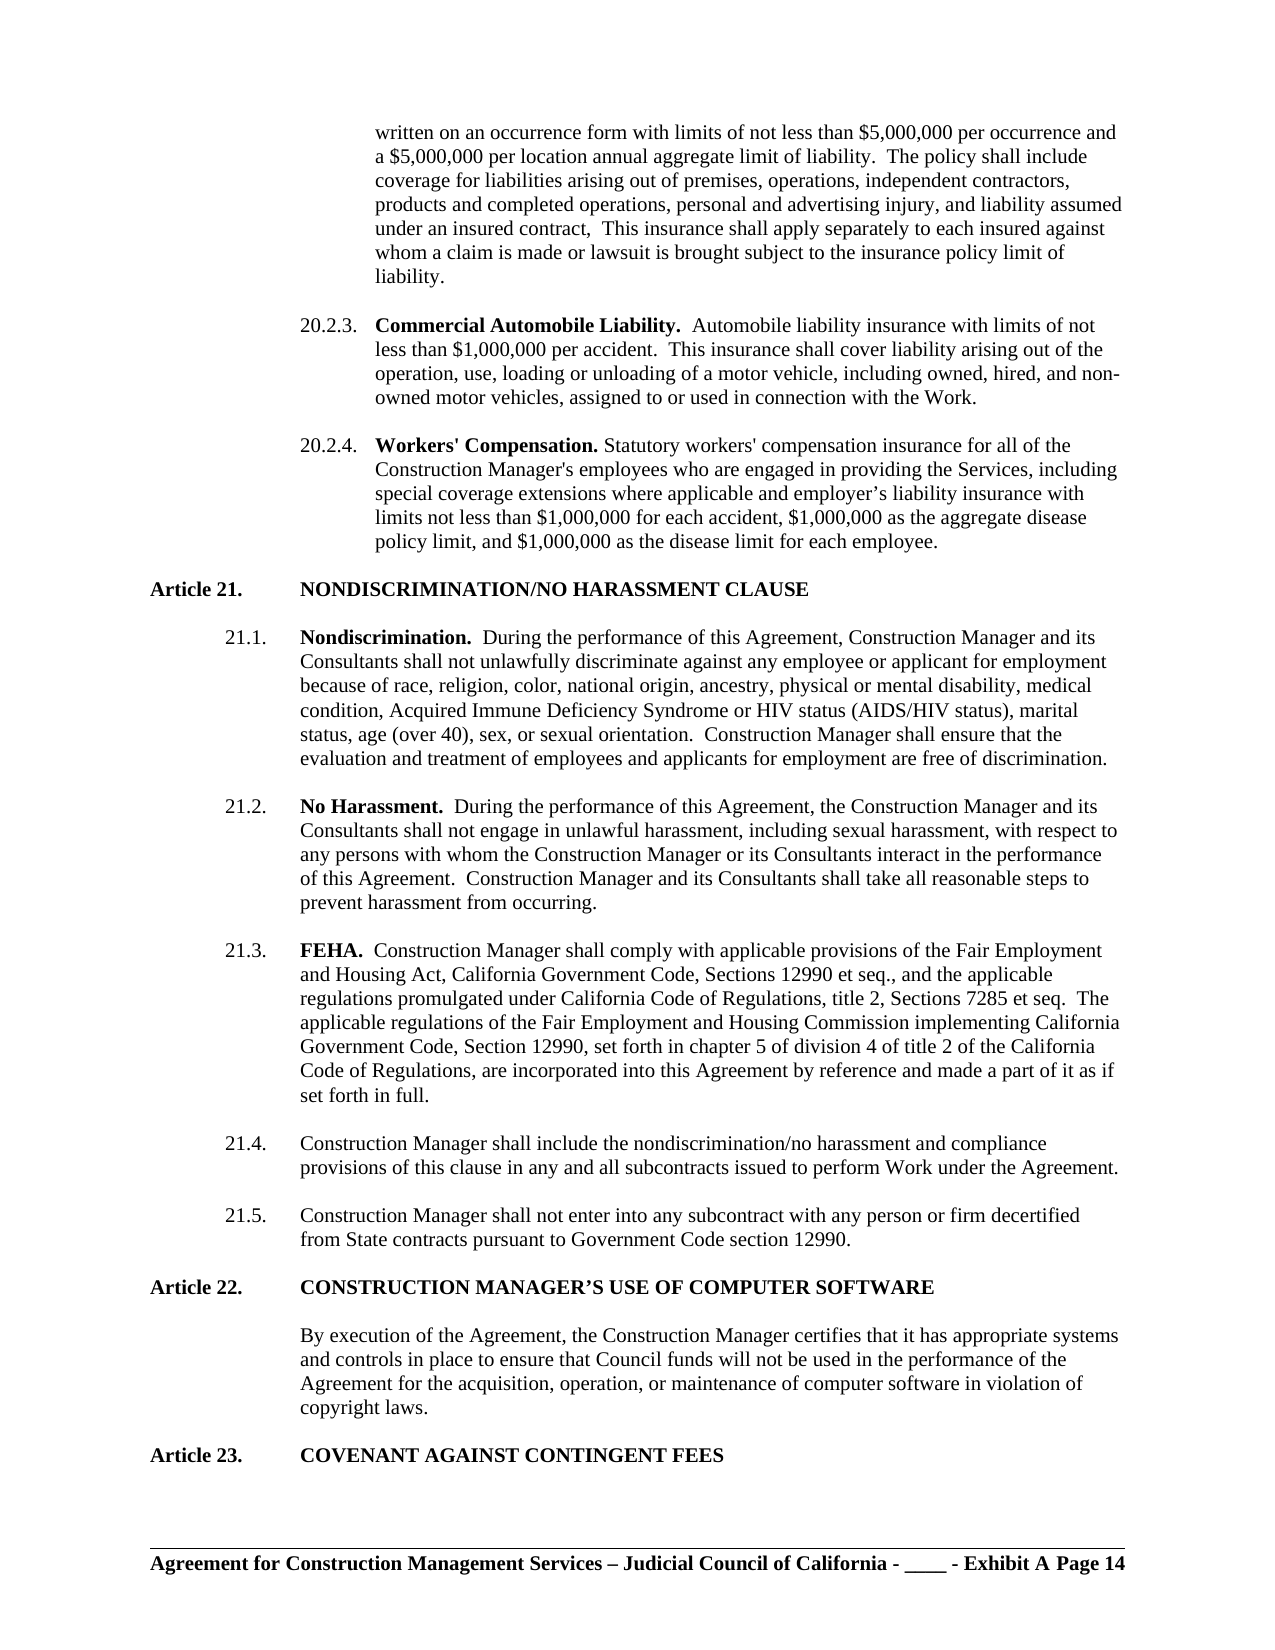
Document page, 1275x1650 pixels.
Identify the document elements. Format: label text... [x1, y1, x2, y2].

list NONDISCRIMINATION/NO HARASSMENT CLAUSE [150, 577, 1125, 601]
list Construction Manager shall not enter into any subcontract with any person or firm decertified from State contracts pursuant to Government Code section 12990. [225, 1203, 1125, 1251]
list No Harassment. During the performance of this Agreement, the Construction Manager and its Consultants shall not engage in unlawful harassment, including sexual harassment, with respect to any persons with whom the Construction Manager or its Consultants interact in the performance of this Agreement. Construction Manager and its Consultants shall take all reasonable steps to prevent harassment from occurring. [225, 794, 1125, 914]
list FEHA. Construction Manager shall comply with applicable provisions of the Fair Employment and Housing Act, California Government Code, Sections 12990 et seq., and the applicable regulations promulgated under California Code of Regulations, title 2, Sections 7285 et seq. The applicable regulations of the Fair Employment and Housing Commission implementing California Government Code, Section 12990, set forth in chapter 5 of division 4 of title 2 of the California Code of Regulations, are incorporated into this Agreement by reference and made a part of it as if set forth in full. [225, 938, 1125, 1107]
list Workers' Compensation. Statutory workers' compensation insurance for all of the Construction Manager's employees who are engaged in providing the Services, including special coverage extensions where applicable and employer’s liability insurance with limits not less than $1,000,000 for each accident, $1,000,000 as the aggregate disease policy limit, and $1,000,000 as the disease limit for each employee. [300, 433, 1125, 553]
text By execution of the Agreement, the Construction Manager certifies that it has appropriate systems and controls in place to ensure that Council funds will not be used in the performance of the Agreement for the acquisition, operation, or maintenance of computer software in violation of copyright laws. [300, 1323, 1125, 1419]
list Construction Manager shall include the nondiscrimination/no harassment and compliance provisions of this clause in any and all subcontracts issued to perform Work under the Agreement. [225, 1131, 1125, 1179]
list Nondiscrimination. During the performance of this Agreement, Construction Manager and its Consultants shall not unlawfully discriminate against any employee or applicant for employment because of race, religion, color, national origin, ancestry, physical or mental disability, medical condition, Acquired Immune Deficiency Syndrome or HIV status (AIDS/HIV status), marital status, age (over 40), sex, or sexual orientation. Construction Manager shall ensure that the evaluation and treatment of employees and applicants for employment are free of discrimination. [225, 625, 1125, 770]
list CONSTRUCTION MANAGER’S USE OF COMPUTER SOFTWARE [150, 1275, 1125, 1299]
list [300, 120, 1125, 288]
list COVENANT AGAINST CONTINGENT FEES [150, 1443, 1125, 1467]
list Commercial Automobile Liability. Automobile liability insurance with limits of not less than $1,000,000 per accident. This insurance shall cover liability arising out of the operation, use, loading or unloading of a motor vehicle, including owned, hired, and non-owned motor vehicles, assigned to or used in connection with the Work. [300, 312, 1125, 409]
